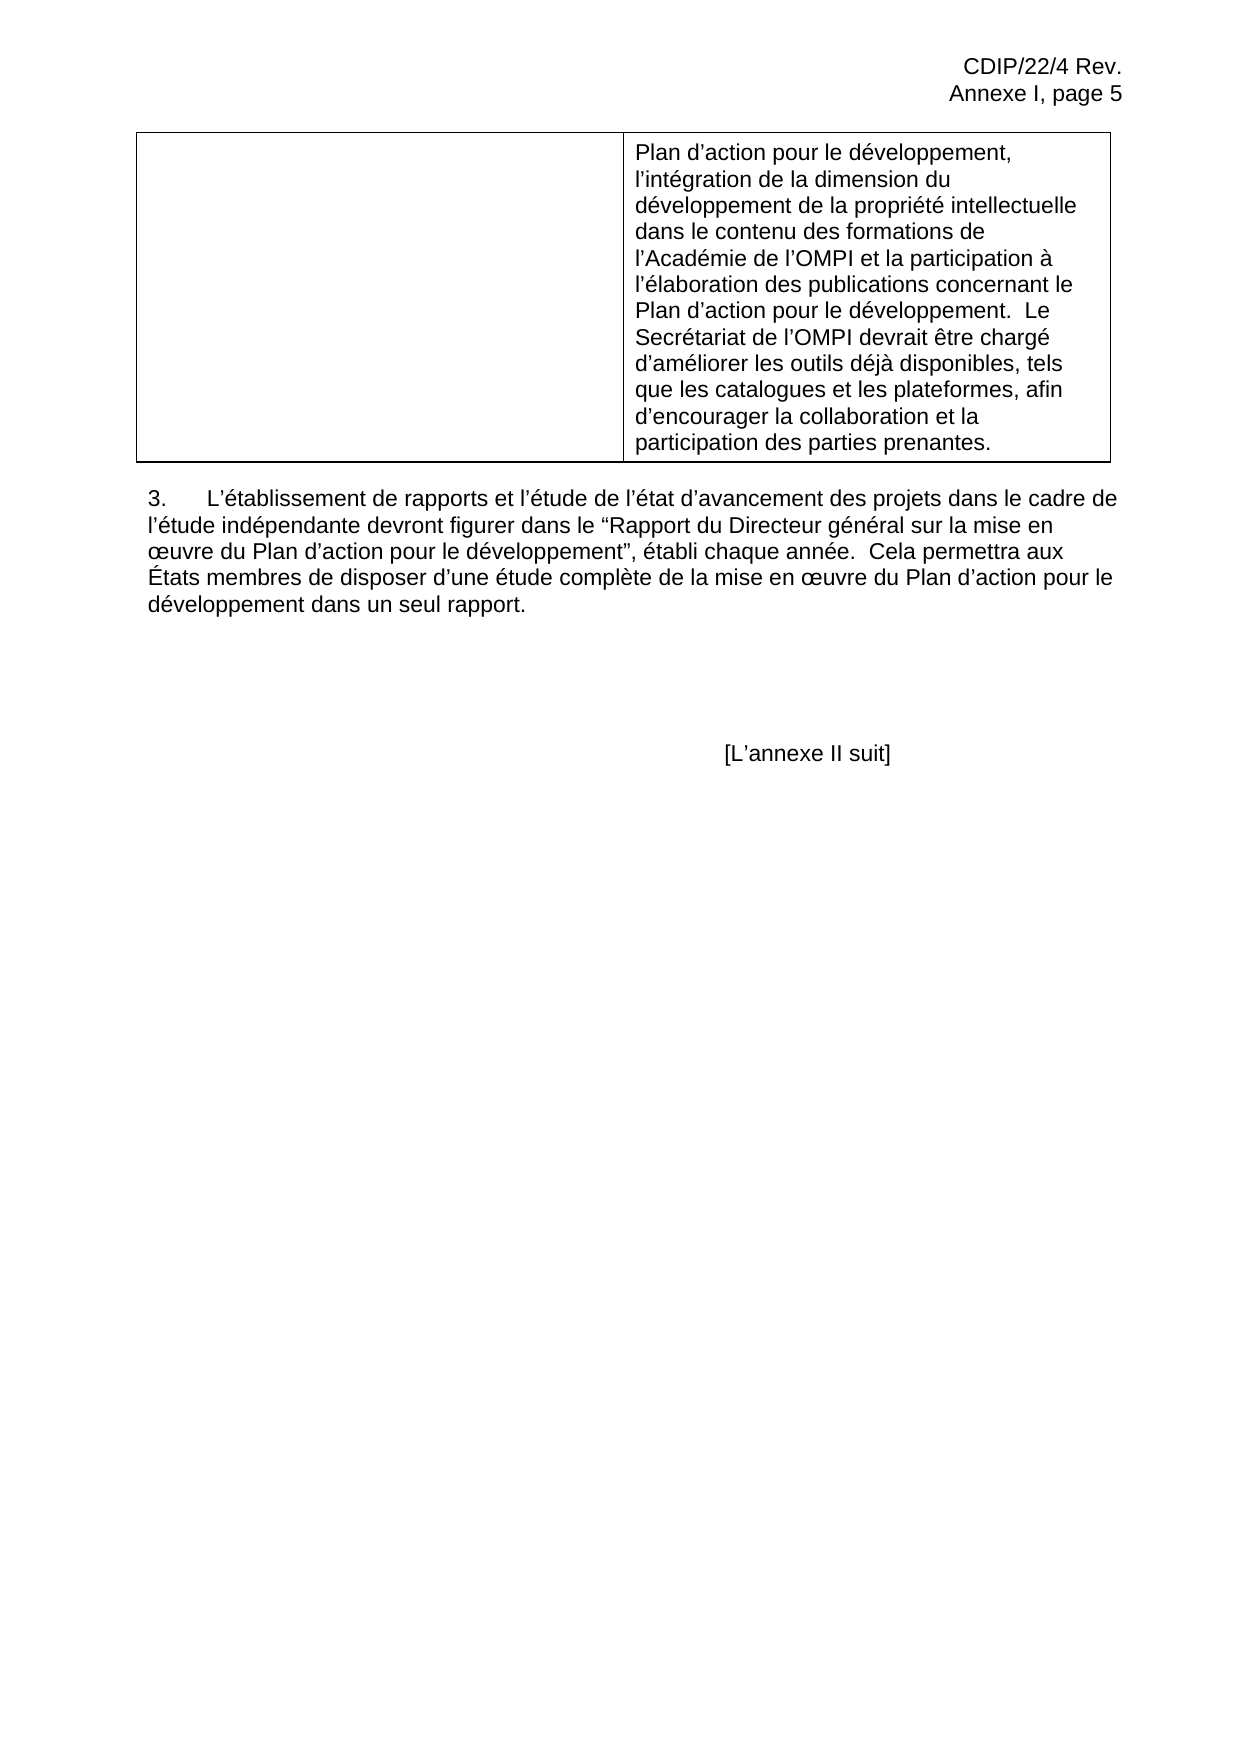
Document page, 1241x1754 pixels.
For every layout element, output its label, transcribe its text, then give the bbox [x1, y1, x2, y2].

text L’établissement de rapports et l’étude de l’état d’avancement des projets dans le cadre de l’étude indépendante devront figurer dans le “Rapport du Directeur général sur la mise en œuvre du Plan d’action pour le développement”, établi chaque année. Cela permettra aux États membres de disposer d’une étude complète de la mise en œuvre du Plan d’action pour le développement dans un seul rapport. [148, 485, 1122, 617]
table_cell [624, 133, 1110, 461]
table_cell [137, 133, 623, 461]
text [L’annexe II suit] [724, 740, 1122, 766]
